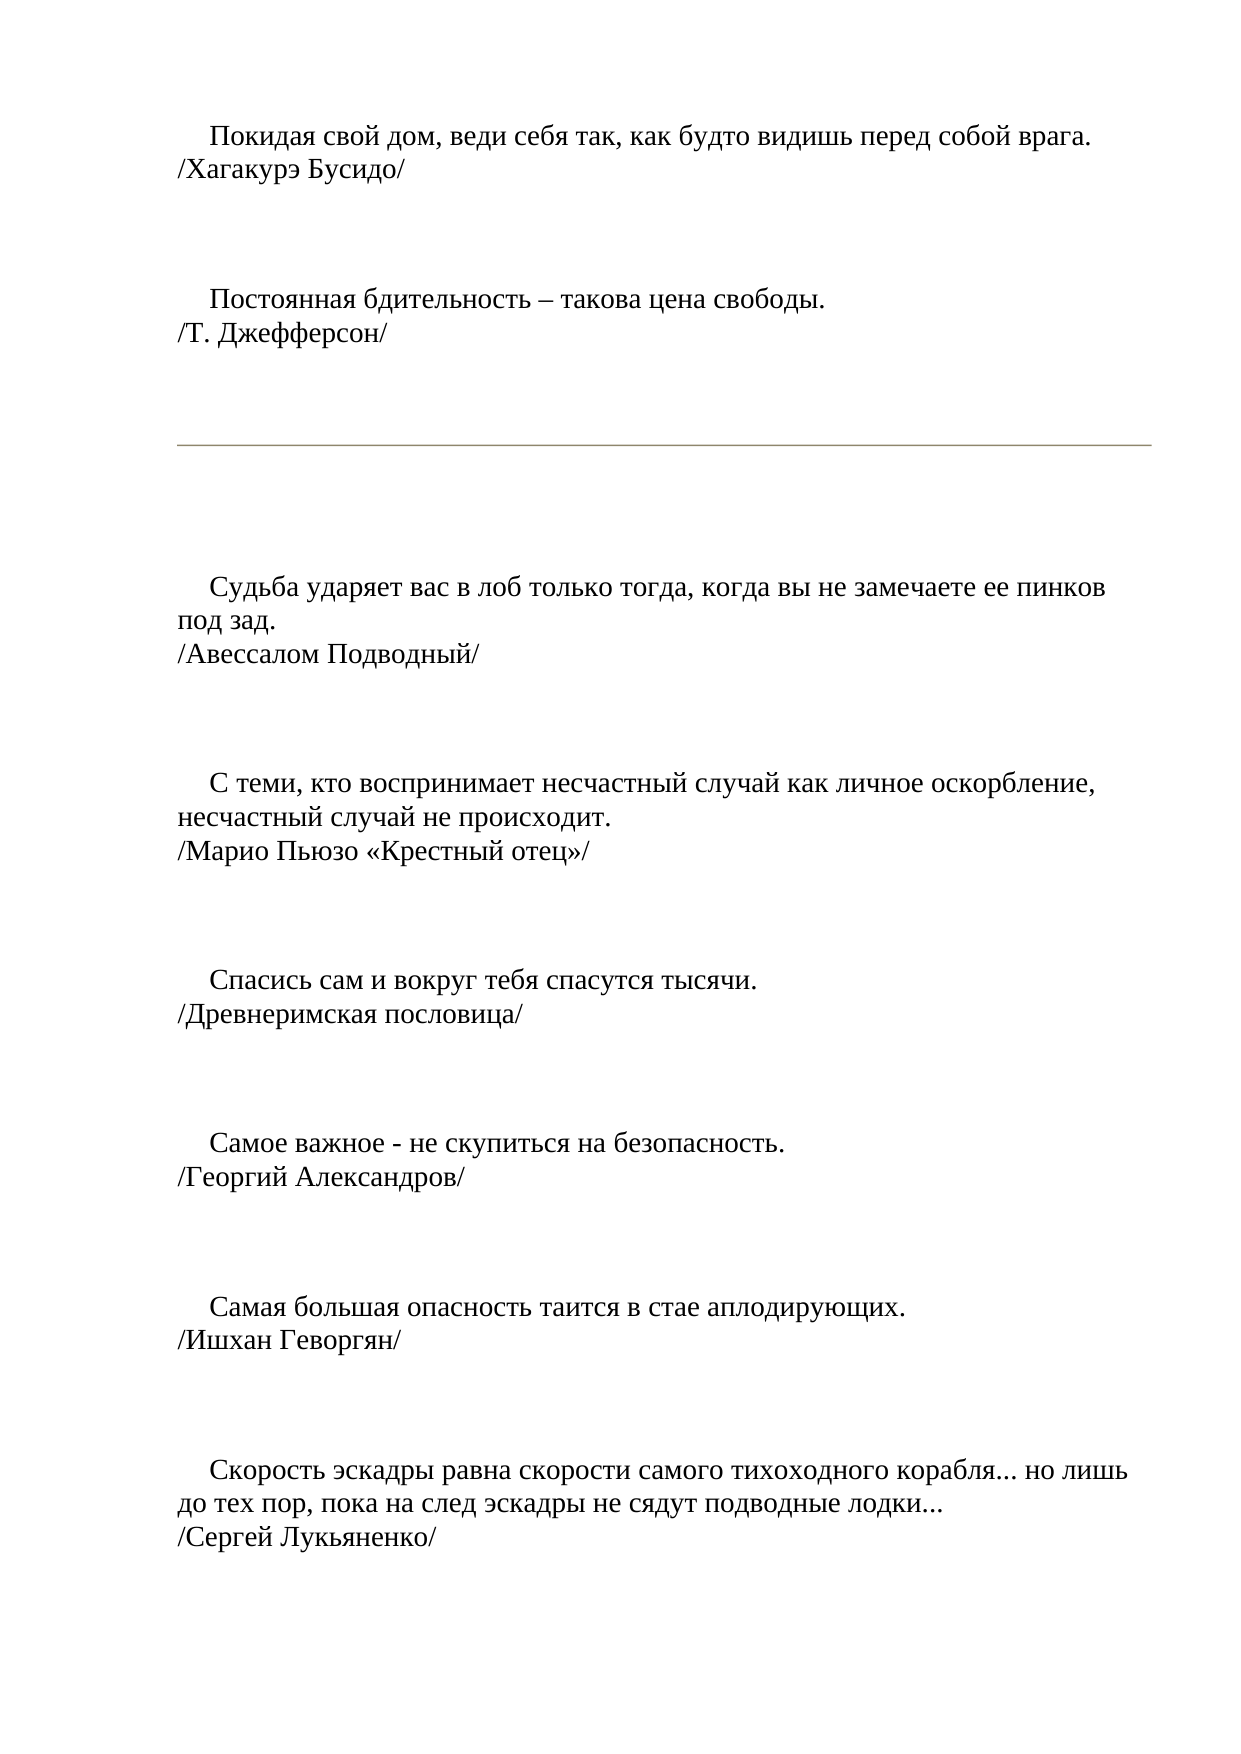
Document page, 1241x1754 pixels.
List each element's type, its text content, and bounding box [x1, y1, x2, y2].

text  Самая большая опасность таится в стае аплодирующих. /Ишхан Геворгян/ [177, 1289, 1152, 1356]
text  Покидая свой дом, веди себя так, как будто видишь перед собой врага. /Хагакурэ Бусидо/ [177, 118, 1152, 185]
text  Судьба ударяет вас в лоб только тогда, когда вы не замечаете ее пинков под зад. /Авессалом Подводный/ [177, 569, 1152, 669]
text  Постоянная бдительность – такова цена свободы. /Т. Джефферсон/ [177, 281, 1152, 348]
text  Скорость эскадры равна скорости самого тихоходного корабля... но лишь до тех пор, пока на след эскадры не сядут подводные лодки... /Сергей Лукьяненко/ [177, 1452, 1152, 1553]
text  С теми, кто воспринимает несчастный случай как личное оскорбление, несчастный случай не происходит. /Марио Пьюзо «Крестный отец»/ [177, 766, 1152, 866]
text  Самое важное - не скупиться на безопасность. /Георгий Александров/ [177, 1126, 1152, 1193]
text  Спасись сам и вокруг тебя спасутся тысячи. /Древнеримская пословица/ [177, 962, 1152, 1029]
